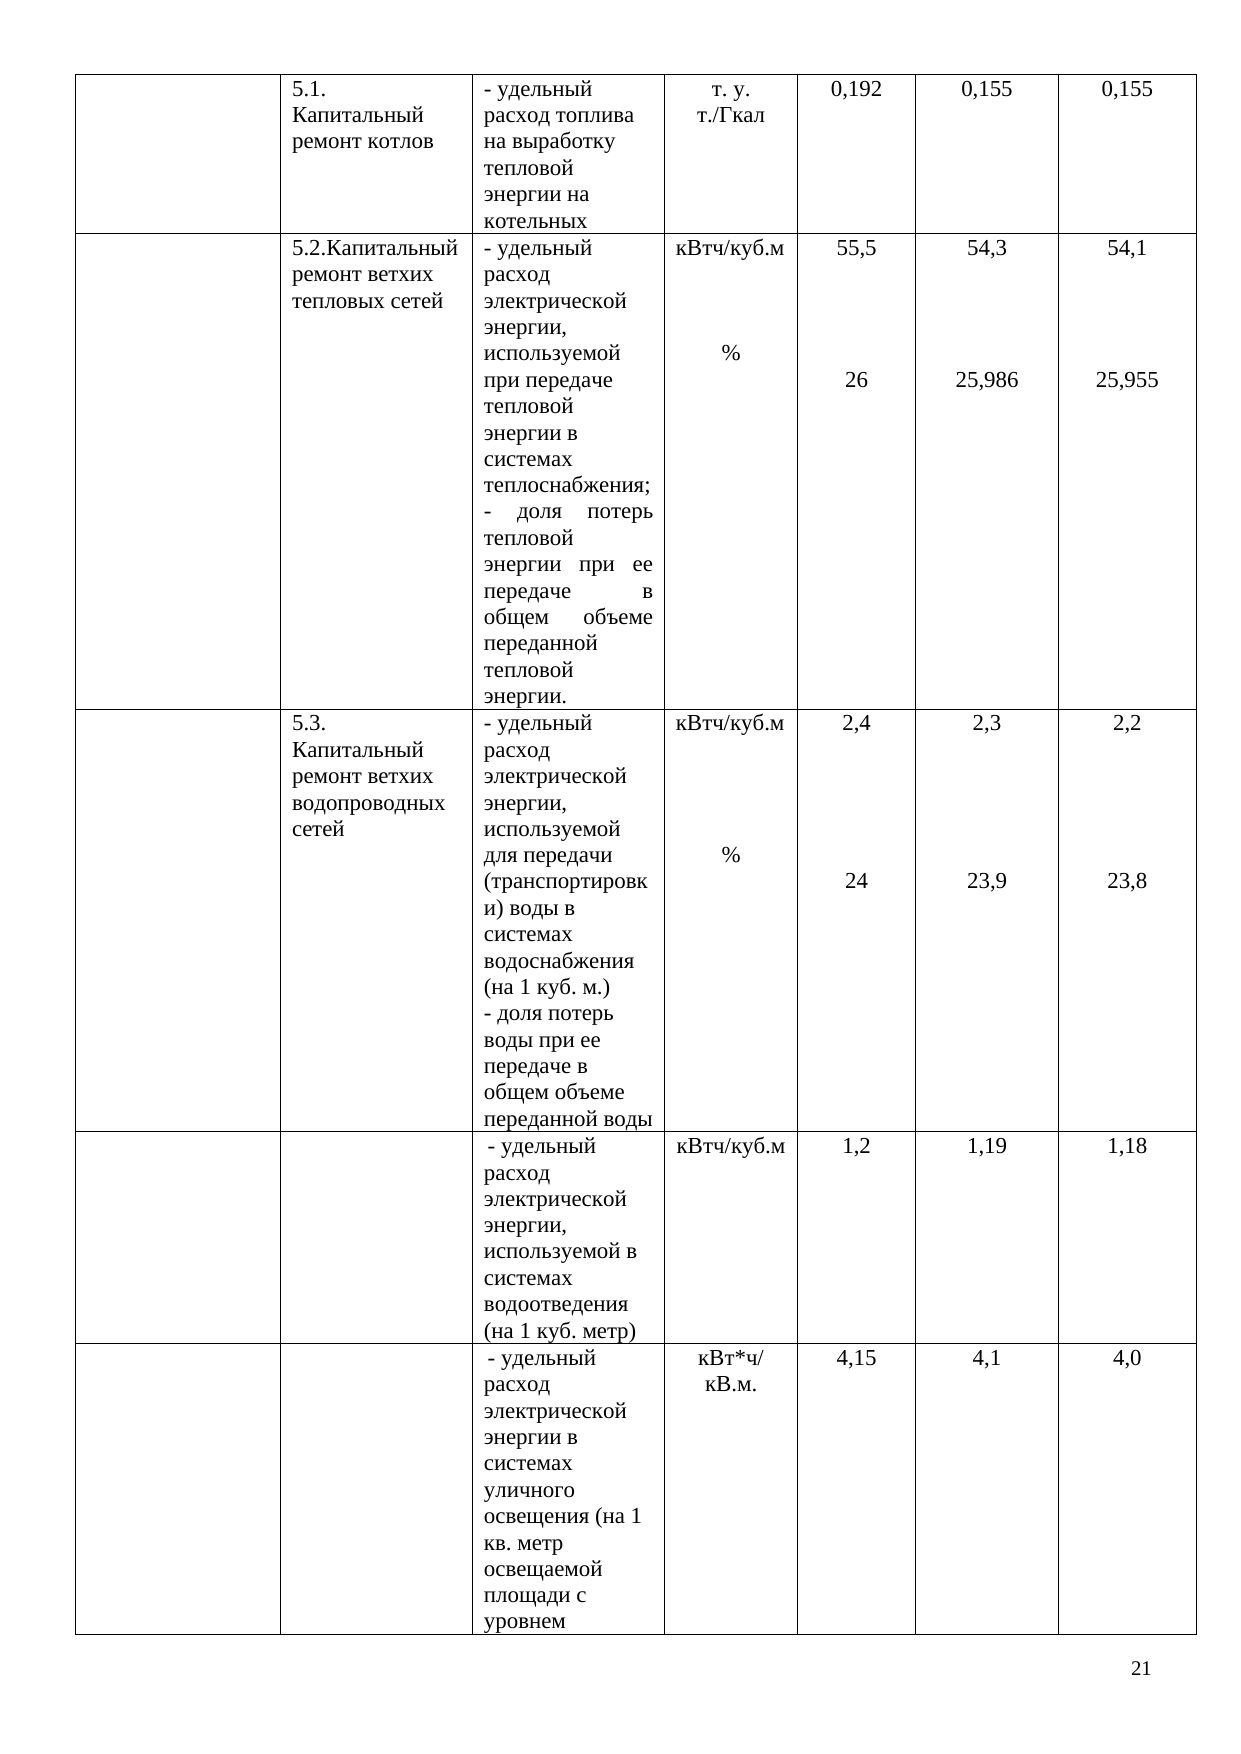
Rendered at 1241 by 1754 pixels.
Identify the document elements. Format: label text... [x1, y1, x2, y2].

table_cell [76, 234, 280, 708]
table_cell кВтч/куб.м % [665, 234, 797, 708]
table_cell 1,18 [1059, 1132, 1196, 1343]
table_cell 4,0 [1059, 1344, 1196, 1634]
table_cell 0,155 [916, 75, 1058, 233]
table_cell 1,2 [798, 1132, 915, 1343]
table_cell 5.1. Капитальный ремонт котлов [281, 75, 472, 233]
table_cell - удельный расход электрической энергии, используемой для передачи (транспортировки) воды в системах водоснабжения (на 1 куб. м.) - доля потерь воды при ее передаче в общем объеме переданной воды [473, 710, 664, 1131]
table_cell 4,15 [798, 1344, 915, 1634]
table_cell 5.2.Капитальный ремонт ветхих тепловых сетей [281, 234, 472, 708]
table_cell - удельный расход электрической энергии, используемой при передаче тепловой энергии в системах теплоснабжения; - доля потерь тепловой энергии при ее передаче в общем объеме переданной тепловой энергии. [473, 234, 664, 708]
table_cell [76, 1132, 280, 1343]
table_cell [281, 1344, 472, 1634]
table_cell [76, 75, 280, 233]
table_cell [281, 1132, 472, 1343]
table_cell 54,3 25,986 [916, 234, 1058, 708]
table_cell т. у. т./Гкал [665, 75, 797, 233]
table_cell 4,1 [916, 1344, 1058, 1634]
table_cell 2,3 23,9 [916, 710, 1058, 1131]
table_cell 0,192 [798, 75, 915, 233]
table_cell [76, 1344, 280, 1634]
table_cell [473, 1344, 664, 1634]
table_cell кВтч/куб.м [665, 1132, 797, 1343]
table_cell 55,5 26 [798, 234, 915, 708]
table_cell 2,4 24 [798, 710, 915, 1131]
table_cell 0,155 [1059, 75, 1196, 233]
table_cell 2,2 23,8 [1059, 710, 1196, 1131]
table_cell 54,1 25,955 [1059, 234, 1196, 708]
table_cell [76, 710, 280, 1131]
table_cell - удельный расход электрической энергии, используемой в системах водоотведения (на 1 куб. метр) [473, 1132, 664, 1343]
table_cell кВт*ч/кВ.м. [665, 1344, 797, 1634]
table_cell 5.3. Капитальный ремонт ветхих водопроводных сетей [281, 710, 472, 1131]
table_cell 1,19 [916, 1132, 1058, 1343]
table_cell кВтч/куб.м % [665, 710, 797, 1131]
table_cell - удельный расход топлива на выработку тепловой энергии на котельных [473, 75, 664, 233]
